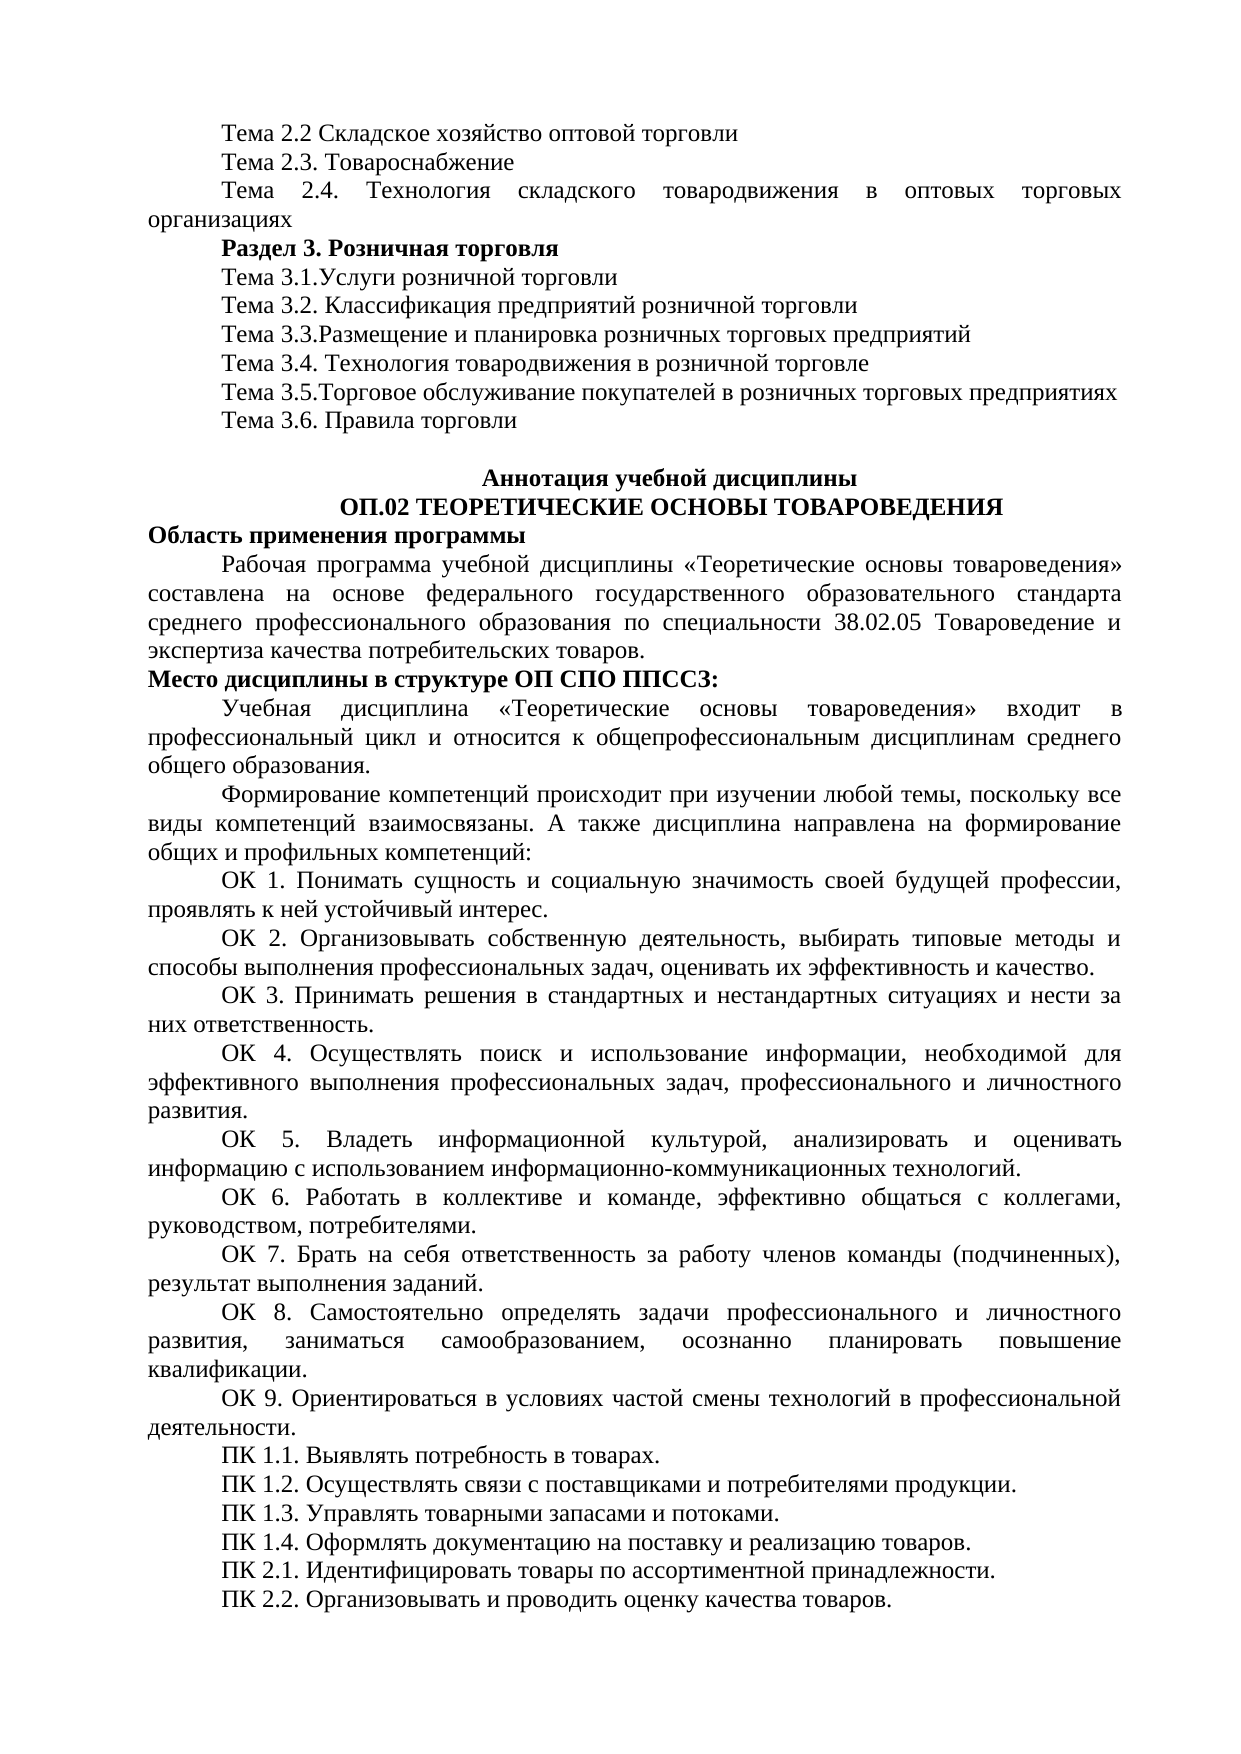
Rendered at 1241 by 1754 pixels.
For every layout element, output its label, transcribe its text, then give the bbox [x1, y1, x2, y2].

text ОК 7. Брать на себя ответственность за работу членов команды (подчиненных), результат выполнения заданий. [148, 1239, 1122, 1297]
text Тема 3.1.Услуги розничной торговли [148, 262, 1122, 291]
text ПК 1.2. Осуществлять связи с поставщиками и потребителями продукции. [148, 1469, 1122, 1498]
text Тема 3.3.Размещение и планировка розничных торговых предприятий [148, 319, 1122, 348]
text ОК 6. Работать в коллективе и команде, эффективно общаться с коллегами, руководством, потребителями. [148, 1182, 1122, 1239]
text ОК 2. Организовывать собственную деятельность, выбирать типовые методы и способы выполнения профессиональных задач, оценивать их эффективность и качество. [148, 923, 1122, 981]
text ОК 1. Понимать сущность и социальную значимость своей будущей профессии, проявлять к ней устойчивый интерес. [148, 866, 1122, 923]
text Тема 3.5.Торговое обслуживание покупателей в розничных торговых предприятиях [148, 377, 1122, 406]
text ОК 4. Осуществлять поиск и использование информации, необходимой для эффективного выполнения профессиональных задач, профессионального и личностного развития. [148, 1038, 1122, 1124]
text ОК 9. Ориентироваться в условиях частой смены технологий в профессиональной деятельности. [148, 1383, 1122, 1441]
text Учебная дисциплина «Теоретические основы товароведения» входит в профессиональный цикл и относится к общепрофессиональным дисциплинам среднего общего образования. [148, 693, 1122, 779]
text Рабочая программа учебной дисциплины «Теоретические основы товароведения» составлена на основе федерального государственного образовательного стандарта среднего профессионального образования по специальности 38.02.05 Товароведение и экспертиза качества потребительских товаров. [148, 549, 1122, 664]
text Тема 3.2. Классификация предприятий розничной торговли [148, 291, 1122, 319]
text Тема 3.6. Правила торговли [148, 406, 1122, 434]
text ПК 1.1. Выявлять потребность в товарах. [148, 1441, 1122, 1469]
text Тема 2.2 Складское хозяйство оптовой торговли [148, 118, 1122, 147]
text ПК 1.3. Управлять товарными запасами и потоками. [148, 1498, 1122, 1527]
text Формирование компетенций происходит при изучении любой темы, поскольку все виды компетенций взаимосвязаны. А также дисциплина направлена на формирование общих и профильных компетенций: [148, 779, 1122, 866]
text ОК 5. Владеть информационной культурой, анализировать и оценивать информацию с использованием информационно-коммуникационных технологий. [148, 1124, 1122, 1182]
text ПК 2.1. Идентифицировать товары по ассортиментной принадлежности. [148, 1556, 1122, 1584]
text ОК 8. Самостоятельно определять задачи профессионального и личностного развития, заниматься самообразованием, осознанно планировать повышение квалификации. [148, 1297, 1122, 1383]
text Тема 2.4. Технология складского товародвижения в оптовых торговых организациях [148, 176, 1122, 233]
text ПК 2.2. Организовывать и проводить оценку качества товаров. [148, 1584, 1122, 1613]
text Аннотация учебной дисциплины [148, 463, 1118, 492]
text ПК 1.4. Оформлять документацию на поставку и реализацию товаров. [148, 1527, 1122, 1556]
text ОК 3. Принимать решения в стандартных и нестандартных ситуациях и нести за них ответственность. [148, 981, 1122, 1038]
text Место дисциплины в структуре ОП СПО ППССЗ: [148, 664, 1122, 693]
text ОП.02 ТЕОРЕТИЧЕСКИЕ ОСНОВЫ ТОВАРОВЕДЕНИЯ [148, 492, 1122, 521]
text Раздел 3. Розничная торговля [148, 233, 1122, 262]
text Область применения программы [148, 521, 1141, 549]
text Тема 3.4. Технология товародвижения в розничной торговле [148, 348, 1122, 377]
text Тема 2.3. Товароснабжение [148, 147, 1122, 176]
